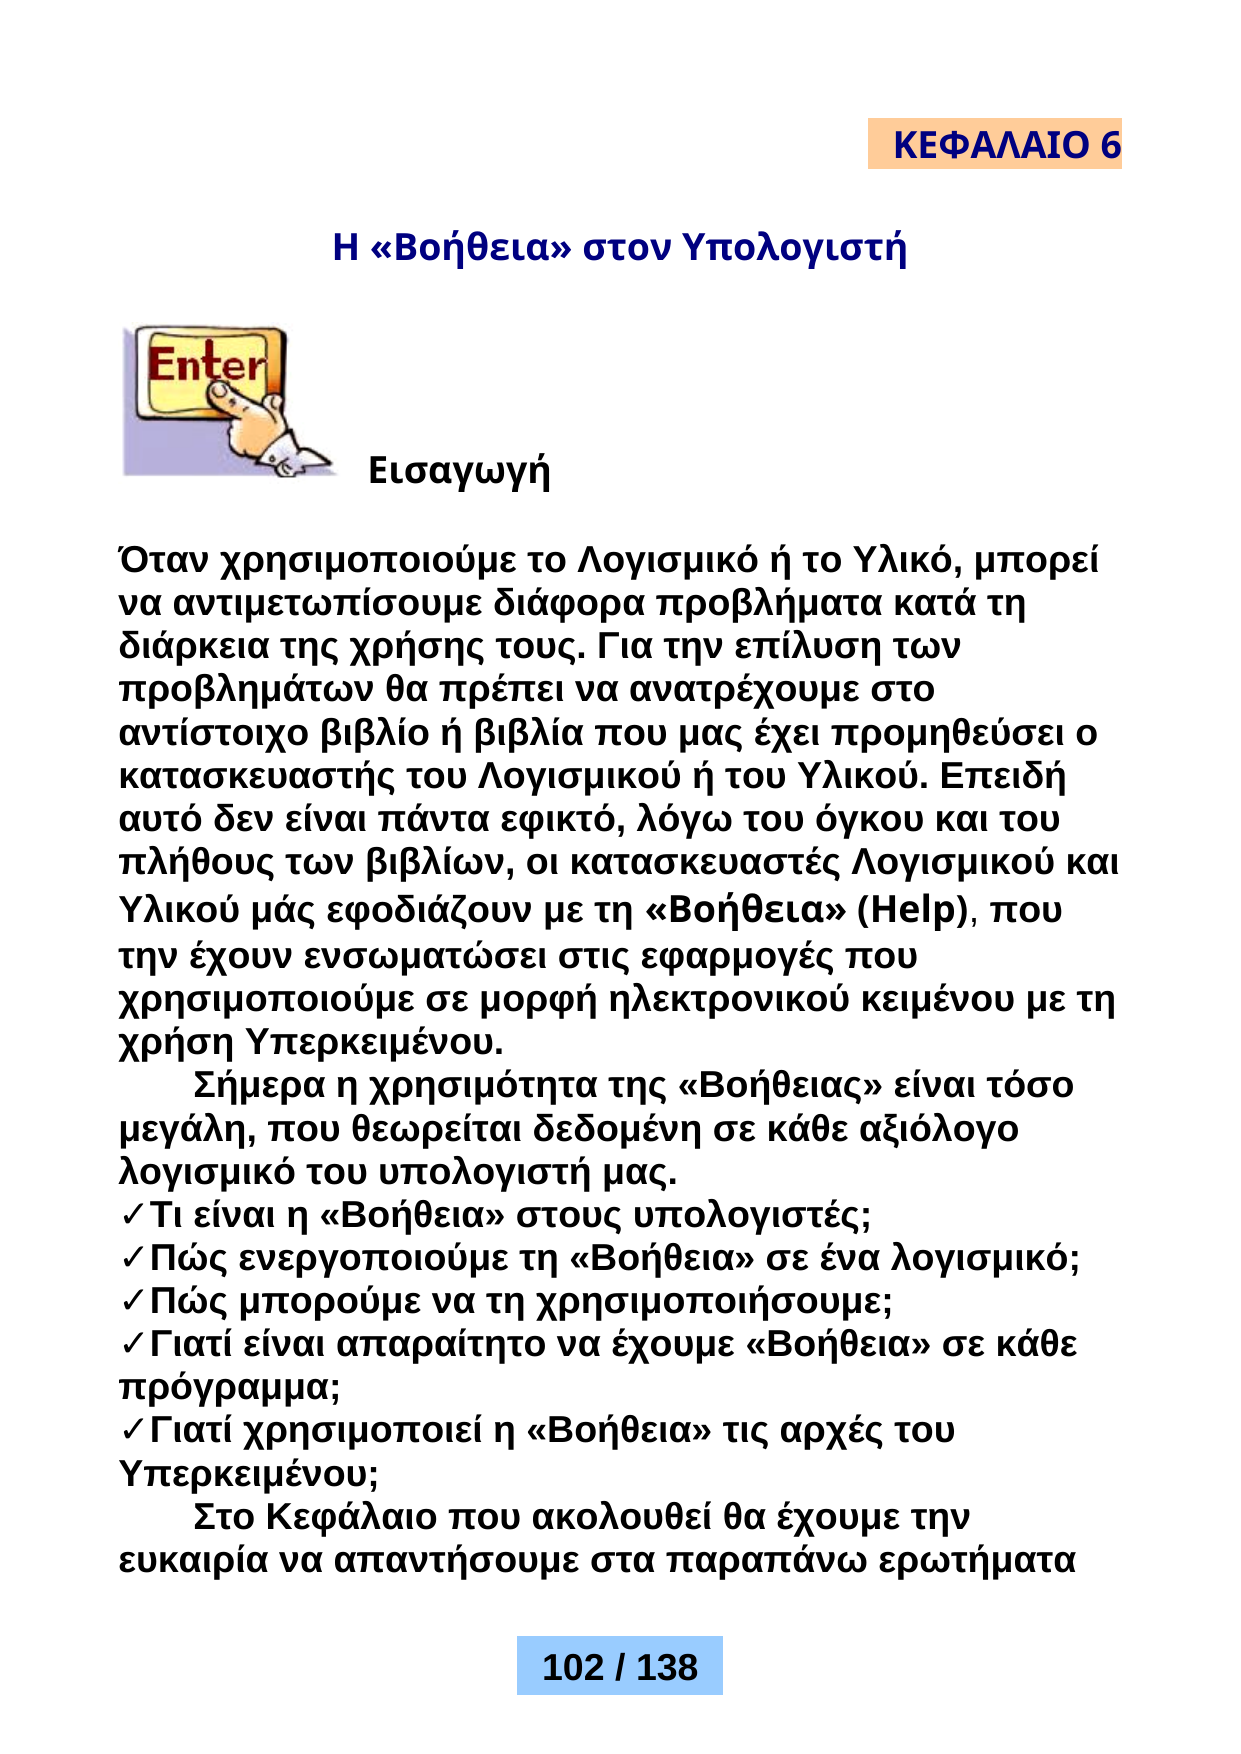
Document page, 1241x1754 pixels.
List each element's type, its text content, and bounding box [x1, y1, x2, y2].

text ΚΕΦΑΛΑΙΟ 6 [868, 118, 1122, 169]
picture [118, 322, 348, 484]
text ✓Γιατί είναι απαραίτητο να έχουμε «Βοήθεια» σε κάθε πρόγραμμα; [118, 1321, 1122, 1408]
text Η «Βοήθεια» στον Υπολογιστή [118, 220, 1122, 271]
text ✓Πώς ενεργοποιούμε τη «Βοήθεια» σε ένα λογισμικό; [118, 1235, 1122, 1278]
text ✓Τι είναι η «Βοήθεια» στους υπολογιστές; [118, 1192, 1122, 1235]
text ✓Πώς μπορούμε να τη χρησιμοποιήσουμε; [118, 1278, 1122, 1321]
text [118, 1494, 1122, 1580]
text Όταν χρησιμοποιούμε το Λογισμικό ή το Υλικό, μπορεί να αντιμετωπίσουμε διάφορα προβλήματα κατά τη διάρκεια της χρήσης τους. Για την επίλυση των προβλημάτων θα πρέπει να ανατρέχουμε στο αντίστοιχο βιβλίο ή βιβλία που μας έχει προμηθεύσει ο κατασκευαστής του Λογισμικού ή του Υλικού. Επειδή αυτό δεν είναι πάντα εφικτό, λόγω του όγκου και του πλήθους των βιβλίων, οι κατασκευαστές Λογισμικού και Υλικού μάς εφοδιάζουν με τη «Βοήθεια» (Help), που την έχουν ενσωματώσει στις εφαρμογές που χρησιμοποιούμε σε μορφή ηλεκτρονικού κειμένου με τη χρήση Υπερκειμένου. [118, 537, 1122, 1063]
text Εισαγωγή [118, 322, 1122, 494]
text ✓Γιατί χρησιμοποιεί η «Βοήθεια» τις αρχές του Υπερκειμένου; [118, 1408, 1122, 1494]
text Σήμερα η χρησιμότητα της «Βοήθειας» είναι τόσο μεγάλη, που θεωρείται δεδομένη σε κάθε αξιόλογο λογισμικό του υπολογιστή μας. [118, 1063, 1122, 1192]
